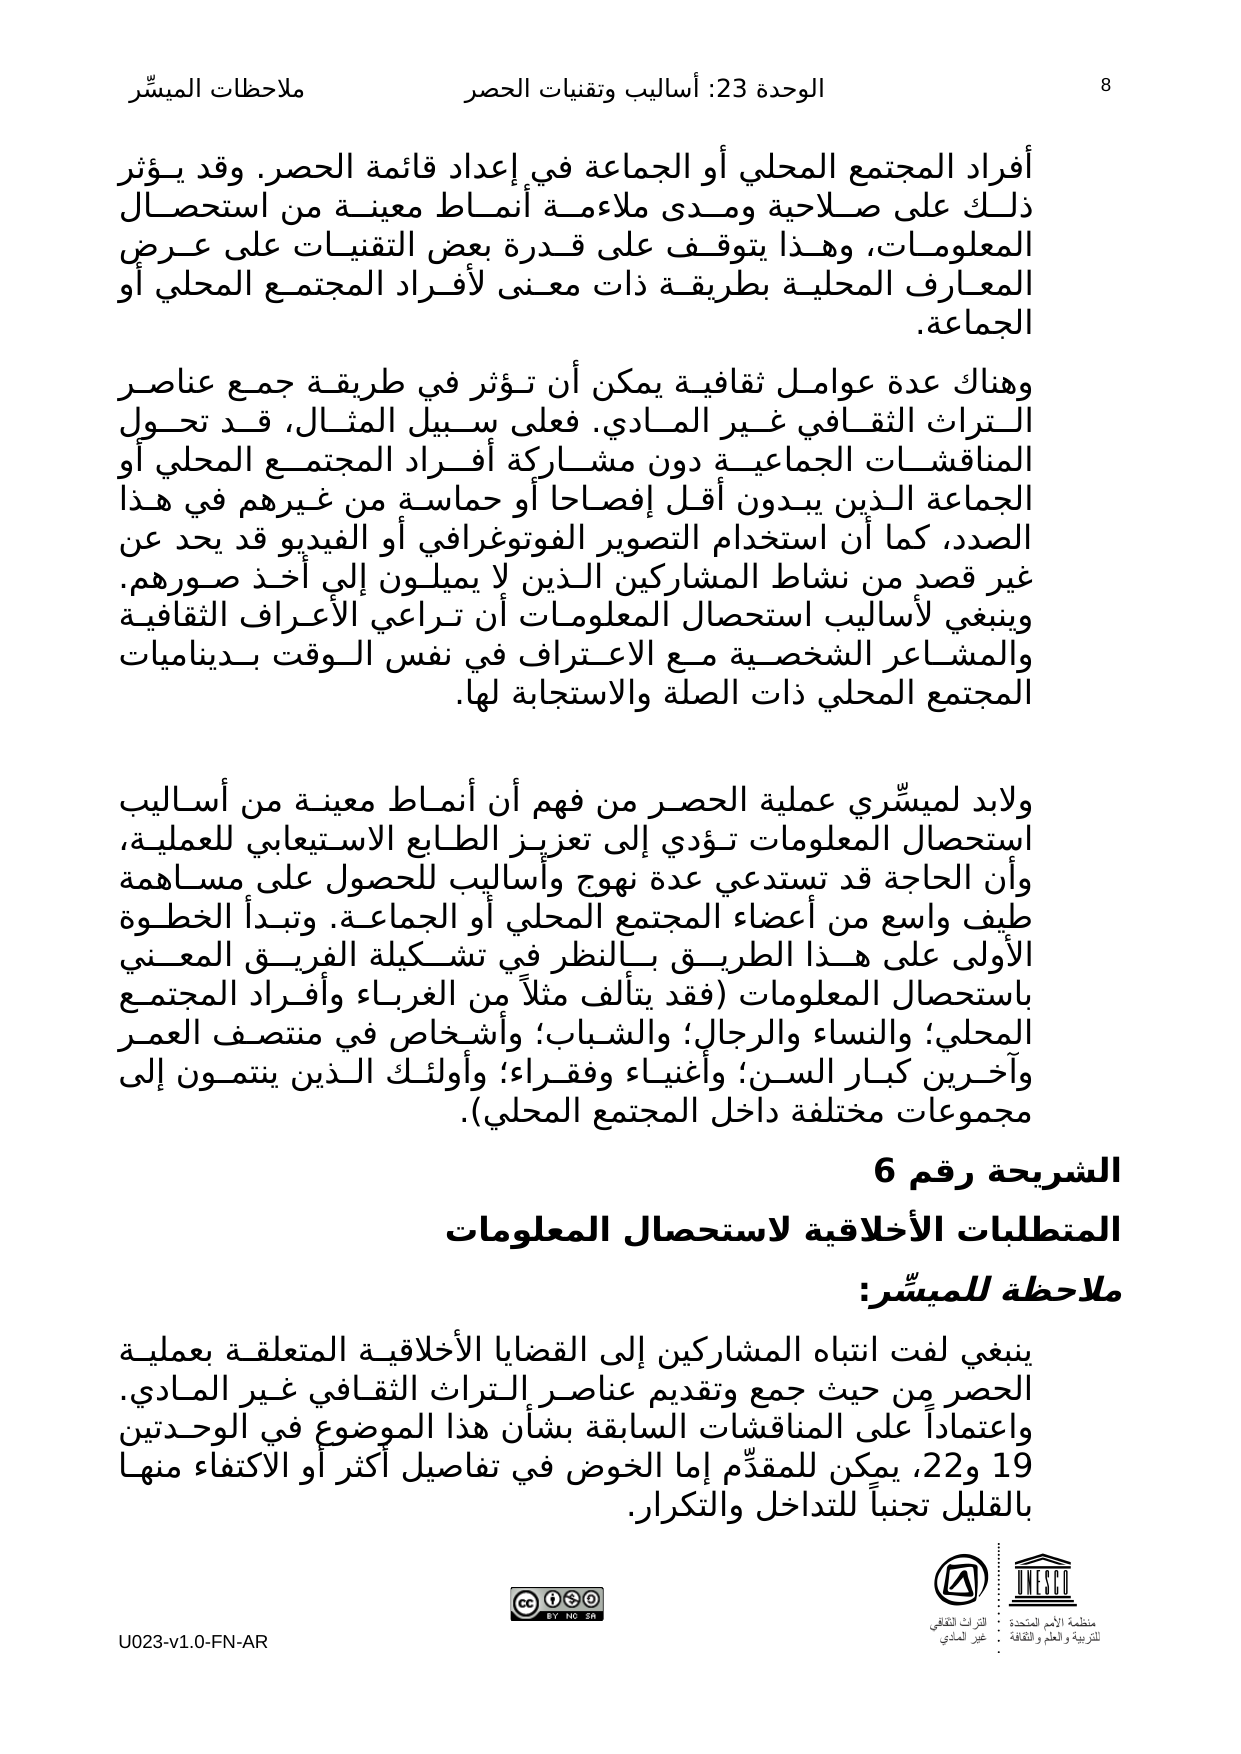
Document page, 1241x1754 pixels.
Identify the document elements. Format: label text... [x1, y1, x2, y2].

picture [510, 1587, 604, 1621]
text ولابد لميسِّري عملية الحصر من فهم أن أنماط معينة من أساليب استحصال المعلومات تؤدي إلى تعزيز الطابع الاستيعابي للعملية، وأن الحاجة قد تستدعي عدة نهوج وأساليب للحصول على مساهمة طيف واسع من أعضاء المجتمع المحلي أو الجماعة. وتبدأ الخطوة الأولى على هذا الطريق بالنظر في تشكيلة الفريق المعني باستحصال المعلومات (فقد يتألف مثلاً من الغرباء وأفراد المجتمع المحلي؛ والنساء والرجال؛ والشباب؛ وأشخاص في منتصف العمر وآخرين كبار السن؛ وأغنياء وفقراء؛ وأولئك الذين ينتمون إلى مجموعات مختلفة داخل المجتمع المحلي). [118, 781, 1033, 1130]
text ينبغي لفت انتباه المشاركين إلى القضايا الأخلاقية المتعلقة بعملية الحصر من حيث جمع وتقديم عناصر التراث الثقافي غير المادي. واعتماداً على المناقشات السابقة بشأن هذا الموضوع في الوحدتين 19 و22، يمكن للمقدِّم إما الخوض في تفاصيل أكثر أو الاكتفاء منها بالقليل تجنباً للتداخل والتكرار. [118, 1330, 1033, 1524]
text المتطلبات الأخلاقية لاستحصال المعلومات [118, 1211, 1122, 1249]
text وهناك عدة عوامل ثقافية يمكن أن تؤثر في طريقة جمع عناصر التراث الثقافي غير المادي. فعلى سبيل المثال، قد تحول المناقشات الجماعية دون مشاركة أفراد المجتمع المحلي أو الجماعة الذين يبدون أقل إفصاحا أو حماسة من غيرهم في هذا الصدد، كما أن استخدام التصوير الفوتوغرافي أو الفيديو قد يحد عن غير قصد من نشاط المشاركين الذين لا يميلون إلى أخذ صورهم. وينبغي لأساليب استحصال المعلومات أن تراعي الأعراف الثقافية والمشاعر الشخصية مع الاعتراف في نفس الوقت بديناميات المجتمع المحلي ذات الصلة والاستجابة لها. [118, 363, 1033, 712]
text الشريحة رقم 6 [118, 1151, 1122, 1190]
picture [930, 1543, 1100, 1653]
text ملاحظة للميسِّر: [118, 1270, 1122, 1309]
